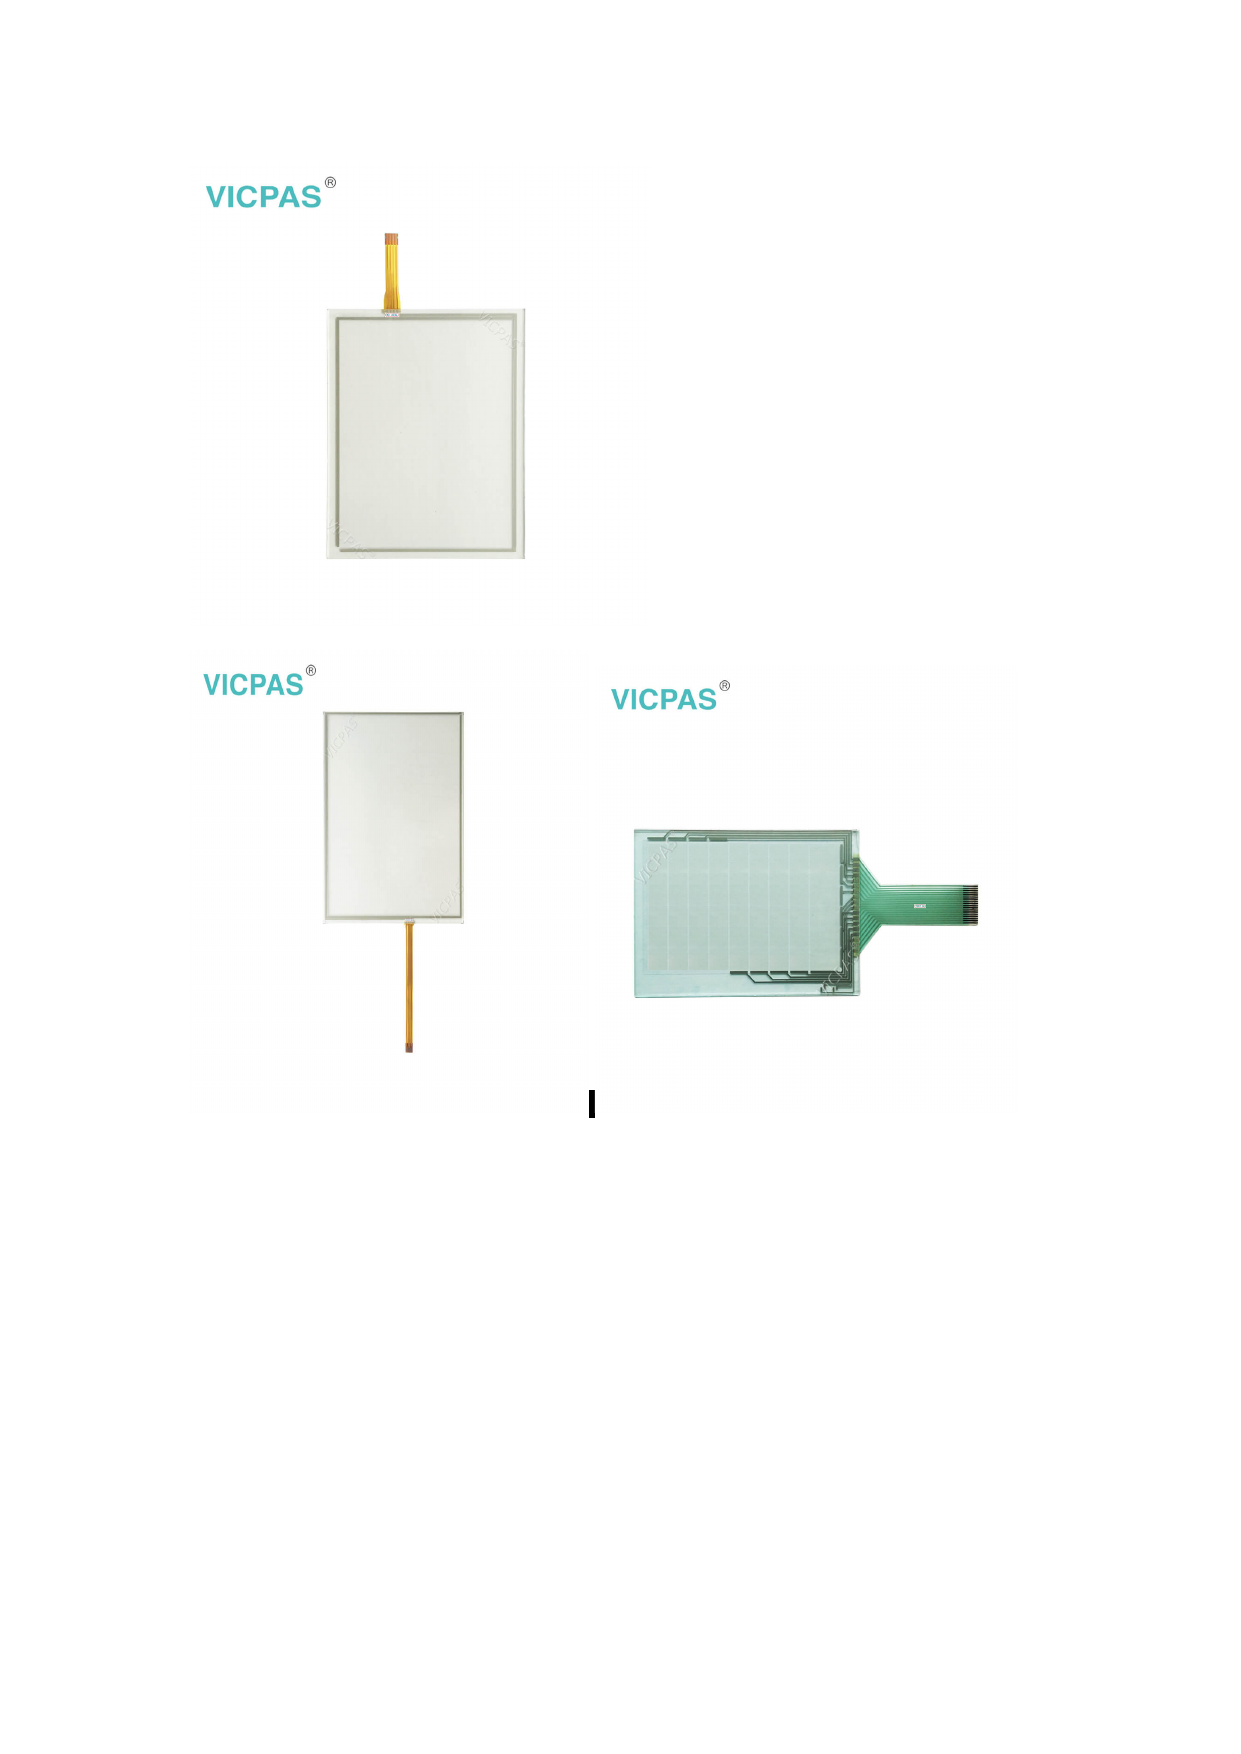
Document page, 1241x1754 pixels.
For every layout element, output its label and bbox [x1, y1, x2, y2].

picture [187, 649, 589, 1113]
picture [594, 665, 1018, 1113]
picture [187, 162, 652, 626]
